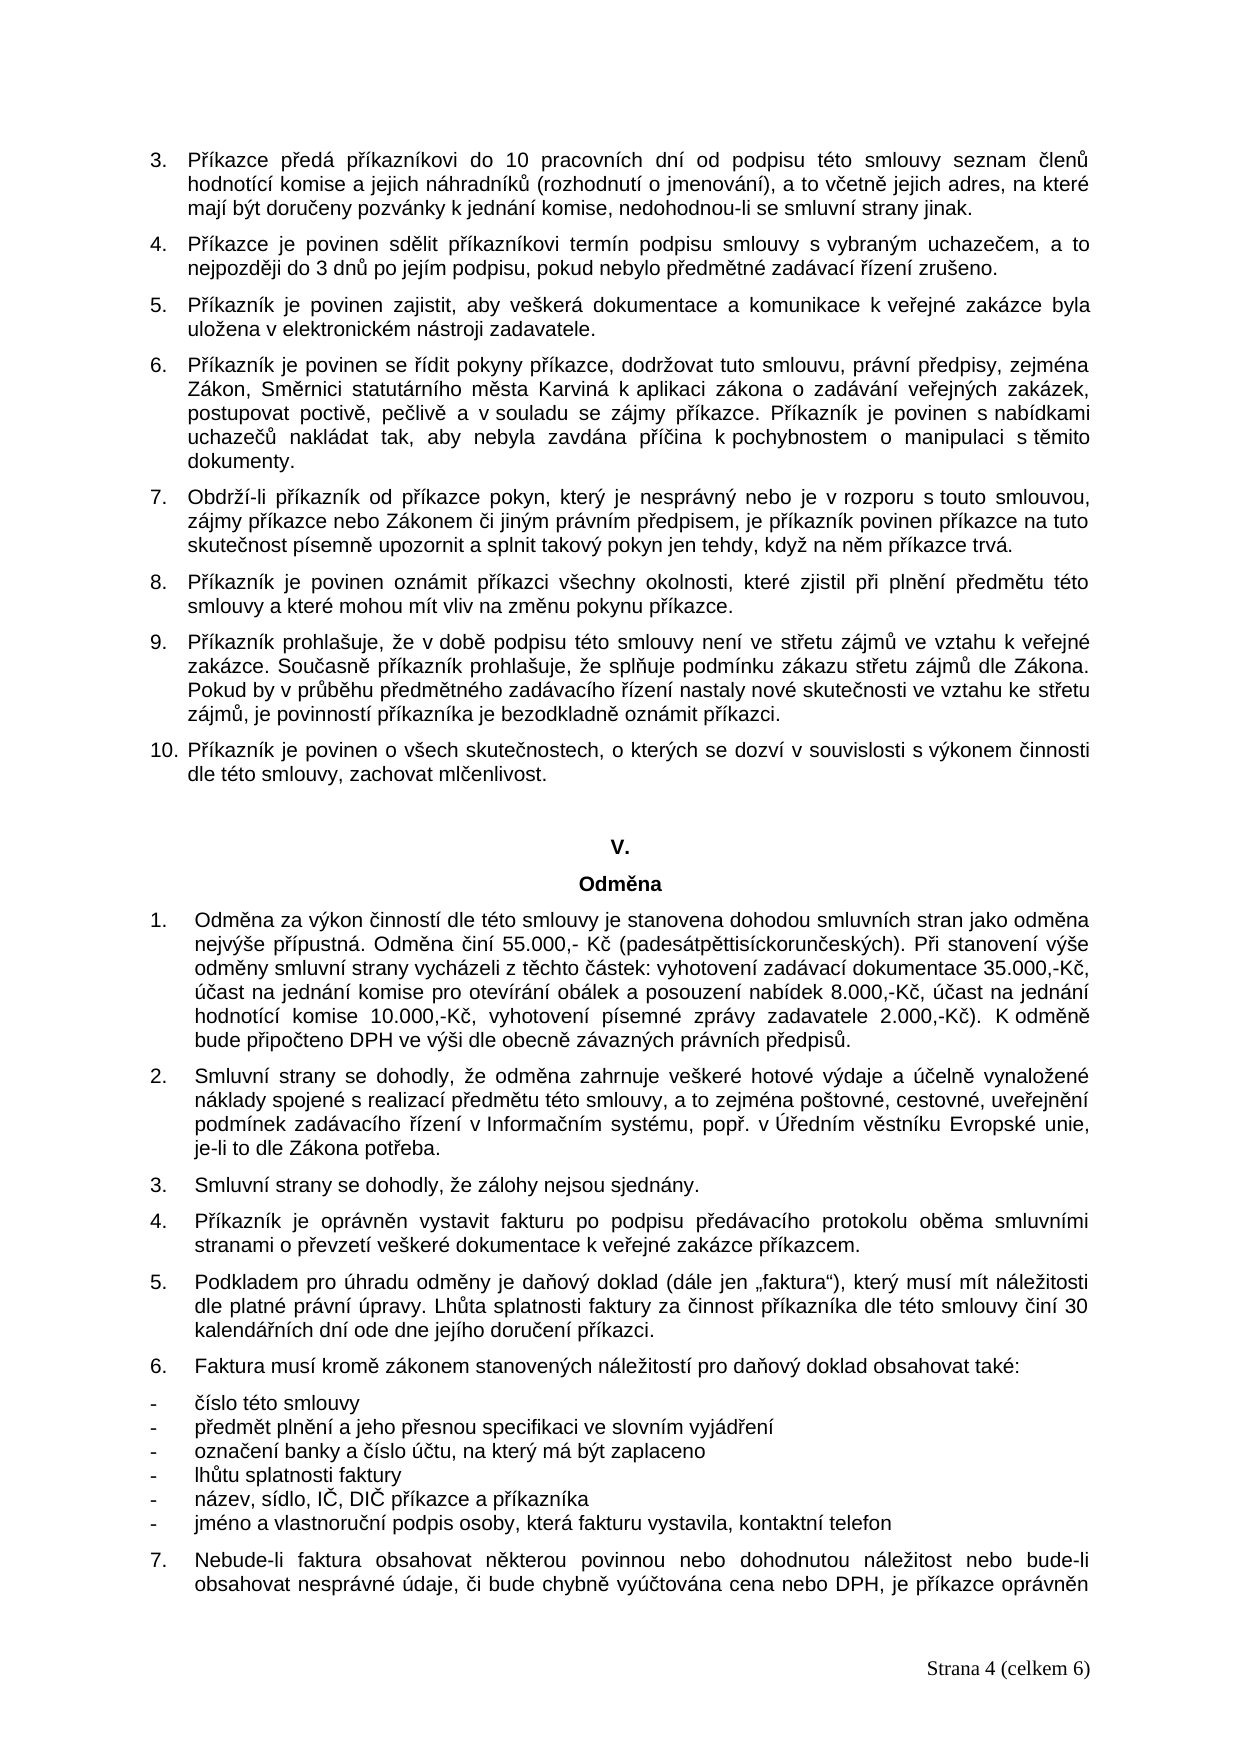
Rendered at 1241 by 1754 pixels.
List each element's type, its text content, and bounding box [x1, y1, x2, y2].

list Příkazce je povinen sdělit příkazníkovi termín podpisu smlouvy s vybraným uchazečem, a to nejpozději do 3 dnů po jejím podpisu, pokud nebylo předmětné zadávací řízení zrušeno. [150, 232, 1090, 280]
list označení banky a číslo účtu, na který má být zaplaceno [150, 1439, 1090, 1463]
list Odměna za výkon činností dle této smlouvy je stanovena dohodou smluvních stran jako odměna nejvýše přípustná. Odměna činí 55.000,- Kč (padesátpěttisíckorunčeských). Při stanovení výše odměny smluvní strany vycházeli z těchto částek: vyhotovení zadávací dokumentace 35.000,-Kč, účast na jednání komise pro otevírání obálek a posouzení nabídek 8.000,-Kč, účast na jednání hodnotící komise 10.000,-Kč, vyhotovení písemné zprávy zadavatele 2.000,-Kč). K odměně bude připočteno DPH ve výši dle obecně závazných právních předpisů. [150, 908, 1090, 1052]
list Podkladem pro úhradu odměny je daňový doklad (dále jen „faktura“), který musí mít náležitosti dle platné právní úpravy. Lhůta splatnosti faktury za činnost příkazníka dle této smlouvy činí 30 kalendářních dní ode dne jejího doručení příkazci. [150, 1269, 1090, 1341]
list předmět plnění a jeho přesnou specifikaci ve slovním vyjádření [150, 1414, 1090, 1439]
text V. [150, 835, 1090, 859]
text Odměna [150, 872, 1090, 896]
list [150, 1548, 1090, 1596]
list Obdrží-li příkazník od příkazce pokyn, který je nesprávný nebo je v rozporu s touto smlouvou, zájmy příkazce nebo Zákonem či jiným právním předpisem, je příkazník povinen příkazce na tuto skutečnost písemně upozornit a splnit takový pokyn jen tehdy, když na něm příkazce trvá. [150, 485, 1090, 557]
list Příkazník prohlašuje, že v době podpisu této smlouvy není ve střetu zájmů ve vztahu k veřejné zakázce. Současně příkazník prohlašuje, že splňuje podmínku zákazu střetu zájmů dle Zákona. Pokud by v průběhu předmětného zadávacího řízení nastaly nové skutečnosti ve vztahu ke střetu zájmů, je povinností příkazníka je bezodkladně oznámit příkazci. [150, 630, 1090, 726]
list Smluvní strany se dohodly, že odměna zahrnuje veškeré hotové výdaje a účelně vynaložené náklady spojené s realizací předmětu této smlouvy, a to zejména poštovné, cestovné, uveřejnění podmínek zadávacího řízení v Informačním systému, popř. v Úředním věstníku Evropské unie, je-li to dle Zákona potřeba. [150, 1064, 1090, 1160]
list Příkazník je povinen zajistit, aby veškerá dokumentace a komunikace k veřejné zakázce byla uložena v elektronickém nástroji zadavatele. [150, 292, 1090, 340]
list Příkazník je povinen o všech skutečnostech, o kterých se dozví v souvislosti s výkonem činnosti dle této smlouvy, zachovat mlčenlivost. [150, 738, 1090, 786]
list Příkazník je oprávněn vystavit fakturu po podpisu předávacího protokolu oběma smluvními stranami o převzetí veškeré dokumentace k veřejné zakázce příkazcem. [150, 1209, 1090, 1257]
list Příkazce předá příkazníkovi do 10 pracovních dní od podpisu této smlouvy seznam členů hodnotící komise a jejich náhradníků (rozhodnutí o jmenování), a to včetně jejich adres, na které mají být doručeny pozvánky k jednání komise, nedohodnou-li se smluvní strany jinak. [150, 148, 1090, 219]
list lhůtu splatnosti faktury [150, 1463, 1090, 1487]
list jméno a vlastnoruční podpis osoby, která fakturu vystavila, kontaktní telefon [150, 1511, 1090, 1535]
list Smluvní strany se dohodly, že zálohy nejsou sjednány. [150, 1173, 1090, 1197]
list číslo této smlouvy [150, 1390, 1090, 1414]
list Příkazník je povinen oznámit příkazci všechny okolnosti, které zjistil při plnění předmětu této smlouvy a které mohou mít vliv na změnu pokynu příkazce. [150, 569, 1090, 617]
list Faktura musí kromě zákonem stanovených náležitostí pro daňový doklad obsahovat také: [150, 1354, 1090, 1378]
list název, sídlo, IČ, DIČ příkazce a příkazníka [150, 1487, 1090, 1511]
list Příkazník je povinen se řídit pokyny příkazce, dodržovat tuto smlouvu, právní předpisy, zejména Zákon, Směrnici statutárního města Karviná k aplikaci zákona o zadávání veřejných zakázek, postupovat poctivě, pečlivě a v souladu se zájmy příkazce. Příkazník je povinen s nabídkami uchazečů nakládat tak, aby nebyla zavdána příčina k pochybnostem o manipulaci s těmito dokumenty. [150, 353, 1090, 473]
